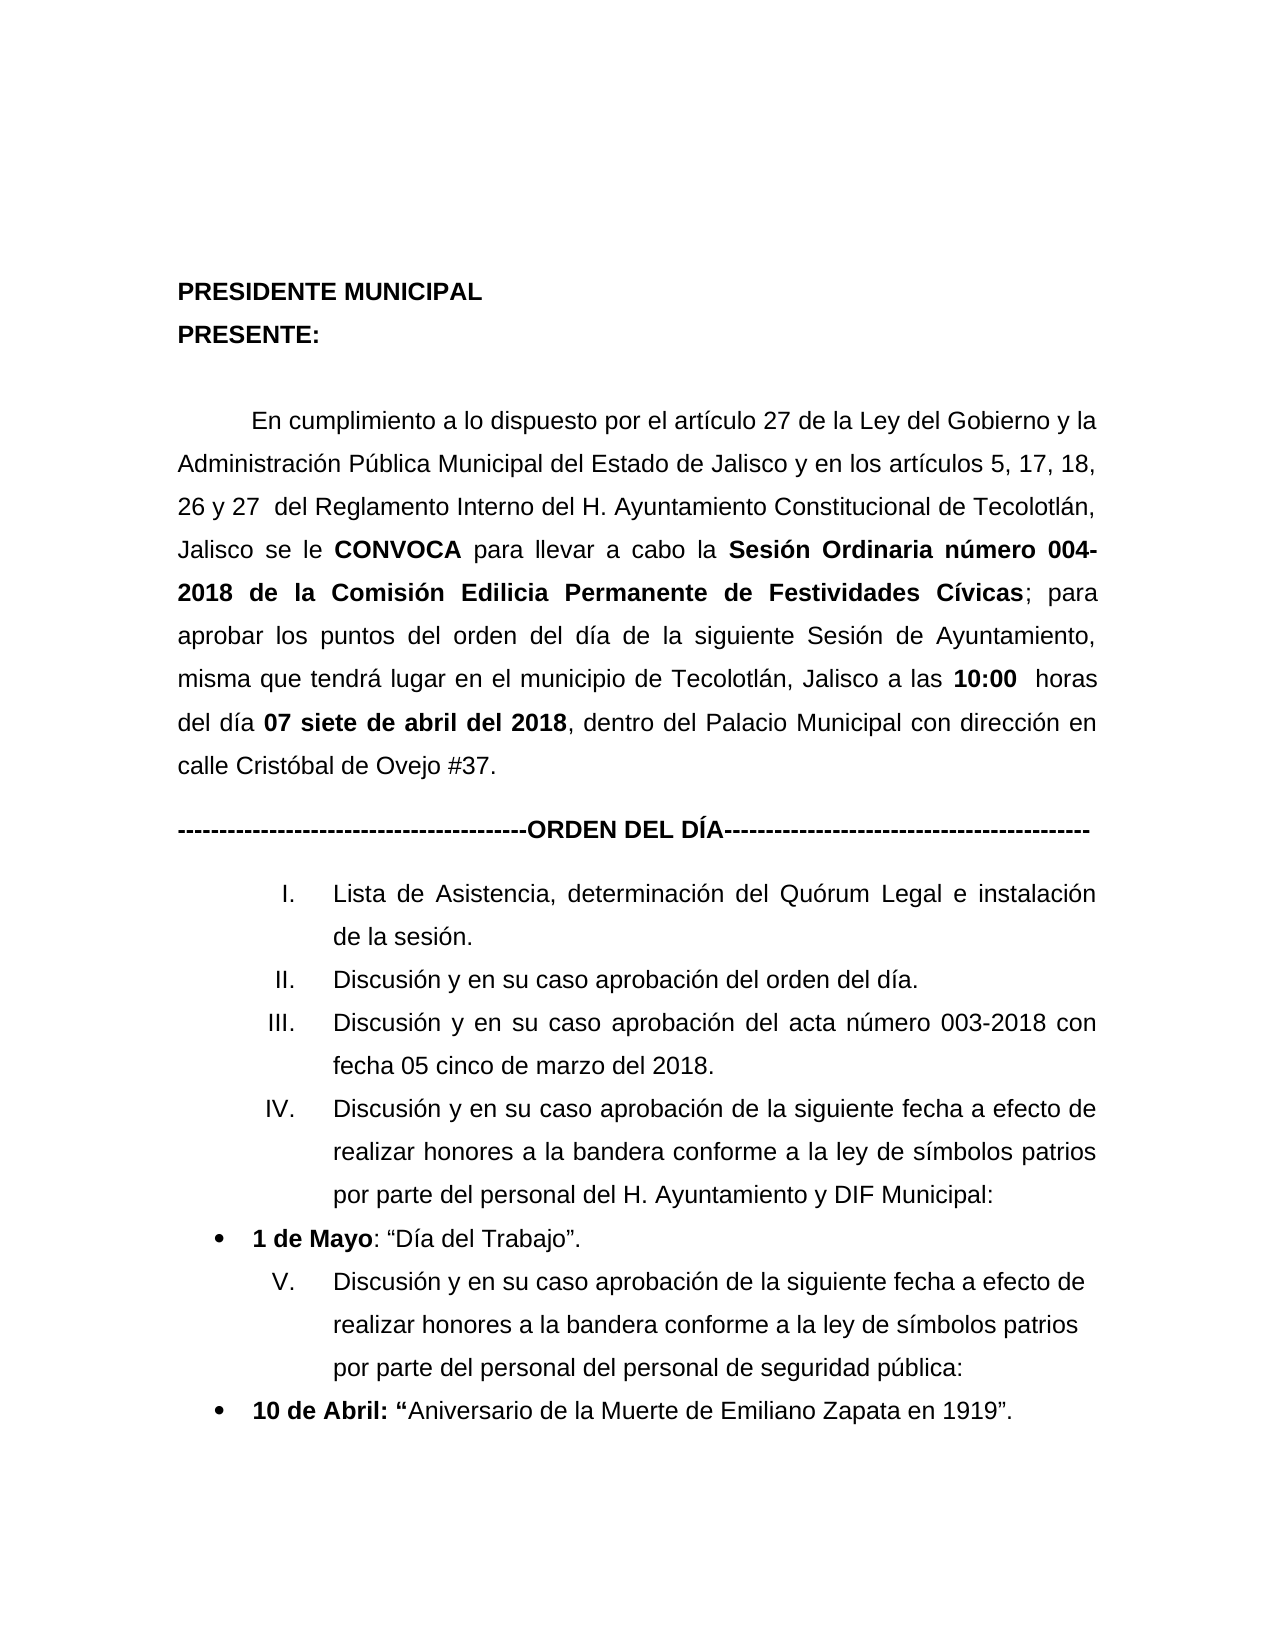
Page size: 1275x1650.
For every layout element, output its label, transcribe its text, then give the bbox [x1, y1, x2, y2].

list Discusión y en su caso aprobación de la siguiente fecha a efecto de realizar honores a la bandera conforme a la ley de símbolos patrios por parte del personal del personal de seguridad pública: [295, 1267, 1098, 1382]
list Discusión y en su caso aprobación de la siguiente fecha a efecto de realizar honores a la bandera conforme a la ley de símbolos patrios por parte del personal del H. Ayuntamiento y DIF Municipal: [295, 1094, 1098, 1209]
text PRESIDENTE MUNICIPAL [177, 277, 1098, 306]
text ------------------------------------------ORDEN DEL DÍA-------------------------------------------- [177, 814, 1098, 843]
list Lista de Asistencia, determinación del Quórum Legal e instalación de la sesión. [295, 878, 1098, 950]
text PRESENTE: [177, 320, 1098, 349]
list Discusión y en su caso aprobación del acta número 003-2018 con fecha 05 cinco de marzo del 2018. [295, 1008, 1098, 1080]
text En cumplimiento a lo dispuesto por el artículo 27 de la Ley del Gobierno y la Administración Pública Municipal del Estado de Jalisco y en los artículos 5, 17, 18, 26 y 27 del Reglamento Interno del H. Ayuntamiento Constitucional de Tecolotlán, Jalisco se le CONVOCA para llevar a cabo la Sesión Ordinaria número 004-2018 de la Comisión Edilicia Permanente de Festividades Cívicas; para aprobar los puntos del orden del día de la siguiente Sesión de Ayuntamiento, misma que tendrá lugar en el municipio de Tecolotlán, Jalisco a las 10:00 horas del día 07 siete de abril del 2018, dentro del Palacio Municipal con dirección en calle Cristóbal de Ovejo #37. [177, 406, 1098, 779]
list 10 de Abril: “Aniversario de la Muerte de Emiliano Zapata en 1919”. [215, 1396, 1098, 1425]
list 1 de Mayo: “Día del Trabajo”. [215, 1223, 1098, 1252]
list Discusión y en su caso aprobación del orden del día. [295, 965, 1098, 993]
